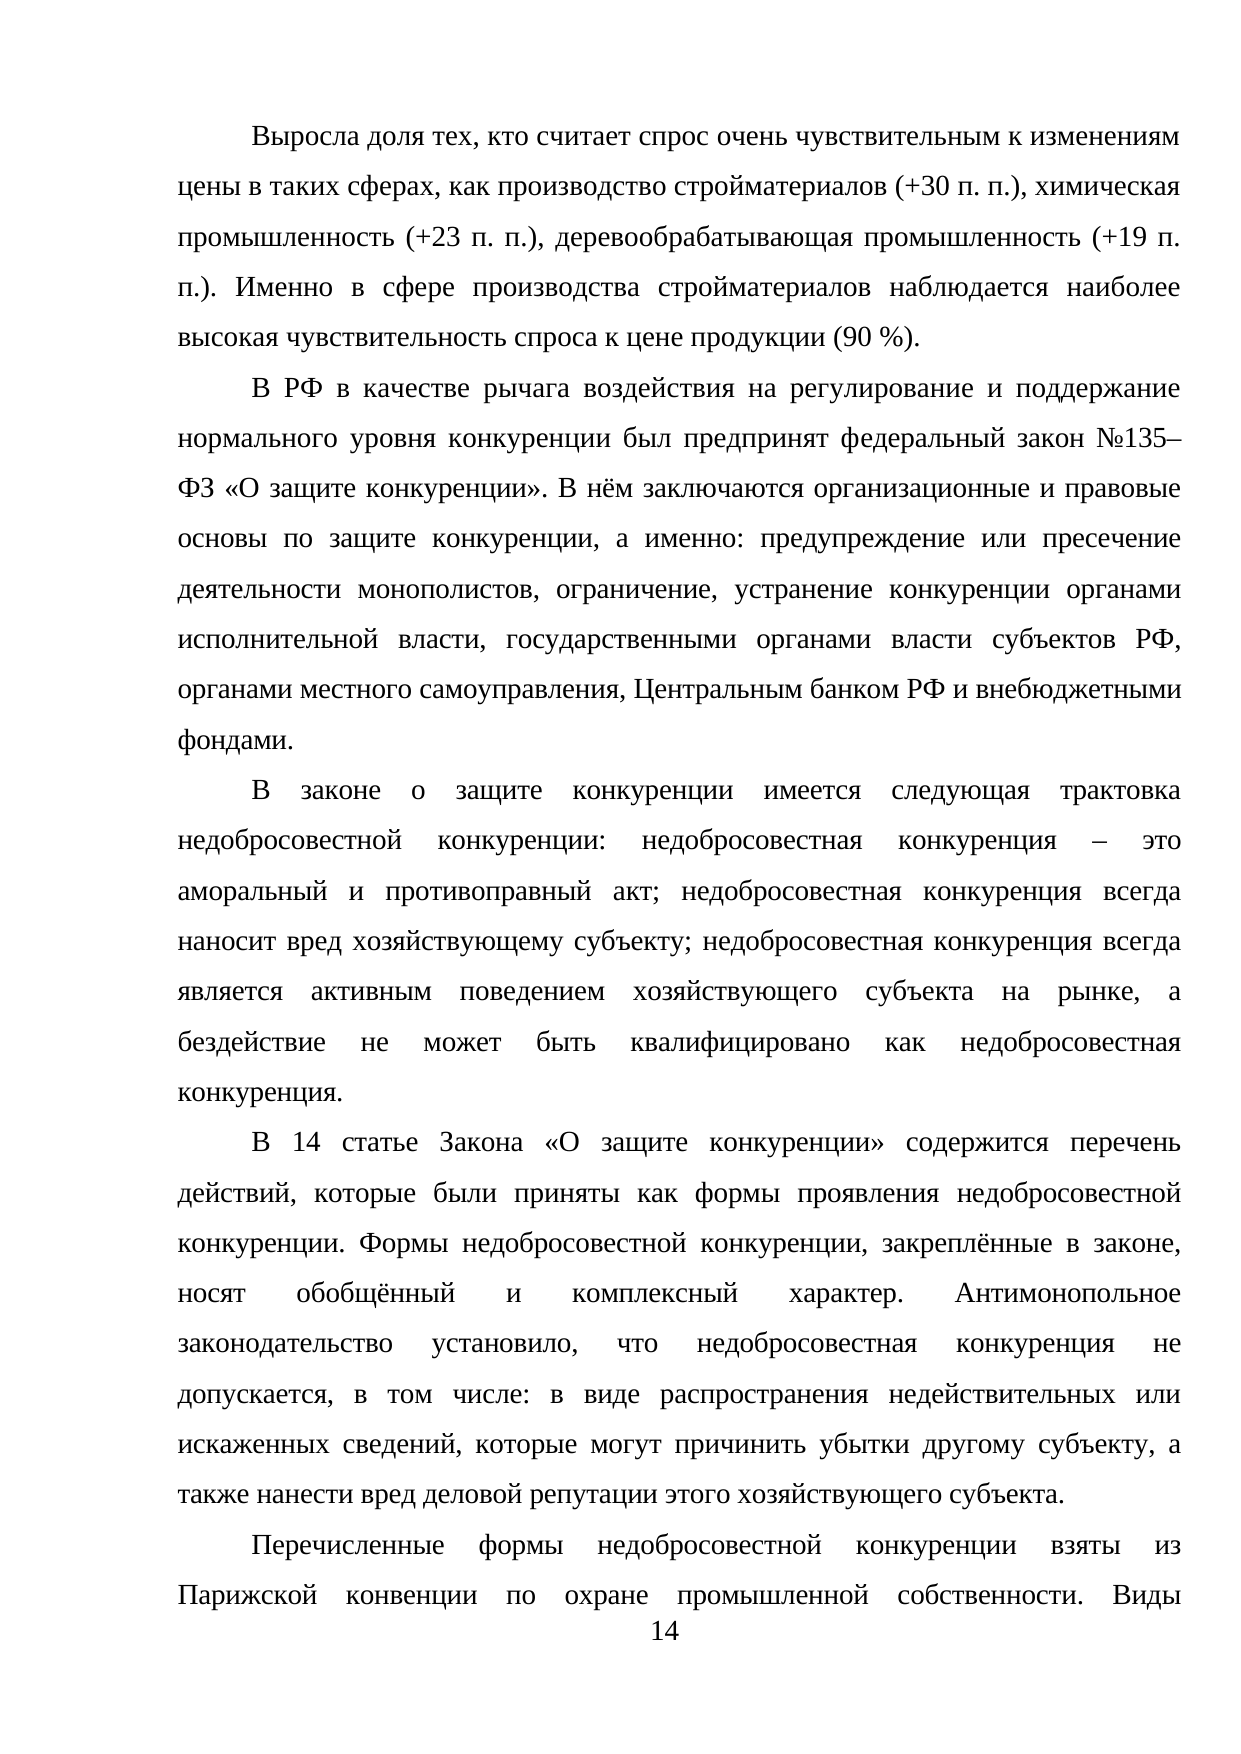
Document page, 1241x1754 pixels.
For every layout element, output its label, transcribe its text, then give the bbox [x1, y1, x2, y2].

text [177, 1527, 1181, 1611]
text Выросла доля тех, кто считает спрос очень чувствительным к изменениям цены в таких сферах, как производство стройматериалов (+30 п. п.), химическая промышленность (+23 п. п.), деревообрабатывающая промышленность (+19 п. п.). Именно в сфере производства стройматериалов наблюдается наиболее высокая чувствительность спроса к цене продукции (90 %). [177, 118, 1181, 353]
text В законе о защите конкуренции имеется следующая трактовка недобросовестной конкуренции: недобросовестная конкуренция – это аморальный и противоправный акт; недобросовестная конкуренция всегда наносит вред хозяйствующему субъекту; недобросовестная конкуренция всегда является активным поведением хозяйствующего субъекта на рынке, а бездействие не может быть квалифицировано как недобросовестная конкуренция. [177, 772, 1181, 1108]
text В РФ в качестве рычага воздействия на регулирование и поддержание нормального уровня конкуренции был предпринят федеральный закон №135–ФЗ «О защите конкуренции». В нём заключаются организационные и правовые основы по защите конкуренции, а именно: предупреждение или пресечение деятельности монополистов, ограничение, устранение конкуренции органами исполнительной власти, государственными органами власти субъектов РФ, органами местного самоуправления, Центральным банком РФ и внебюджетными фондами. [177, 370, 1181, 755]
text В 14 статье Закона «О защите конкуренции» содержится перечень действий, которые были приняты как формы проявления недобросовестной конкуренции. Формы недобросовестной конкуренции, закреплённые в законе, носят обобщённый и комплексный характер. Антимонопольное законодательство установило, что недобросовестная конкуренция не допускается, в том числе: в виде распространения недействительных или искаженных сведений, которые могут причинить убытки другому субъекту, а также нанести вред деловой репутации этого хозяйствующего субъекта. [177, 1124, 1181, 1510]
